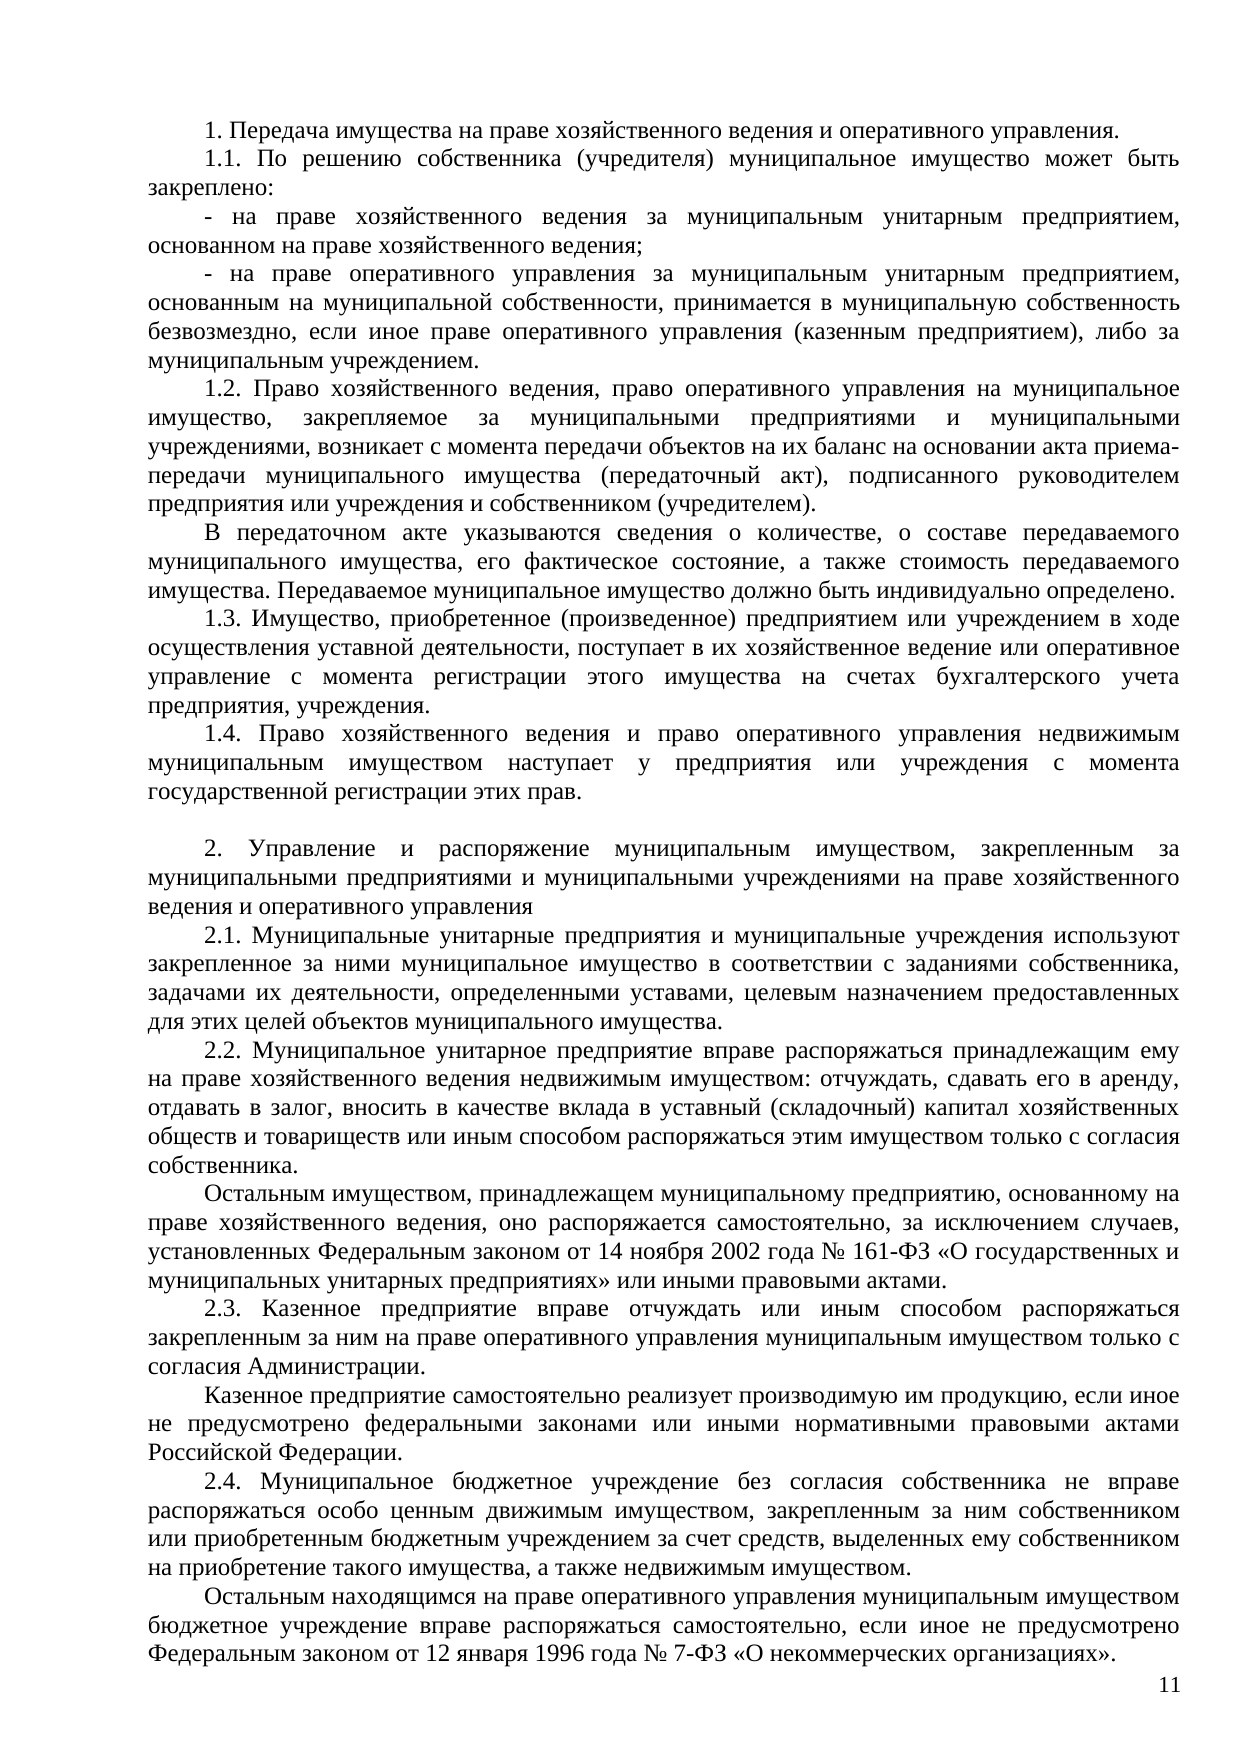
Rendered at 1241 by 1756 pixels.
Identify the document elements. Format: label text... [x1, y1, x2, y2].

text 2.3. Казенное предприятие вправе отчуждать или иным способом распоряжаться закрепленным за ним на праве оперативного управления муниципальным имуществом только с согласия Администрации. [148, 1293, 1181, 1380]
text 1.3. Имущество, приобретенное (произведенное) предприятием или учреждением в ходе осуществления уставной деятельности, поступает в их хозяйственное ведение или оперативное управление с момента регистрации этого имущества на счетах бухгалтерского учета предприятия, учреждения. [148, 603, 1181, 718]
text 2.2. Муниципальное унитарное предприятие вправе распоряжаться принадлежащим ему на праве хозяйственного ведения недвижимым имуществом: отчуждать, сдавать его в аренду, отдавать в залог, вносить в качестве вклада в уставный (складочный) капитал хозяйственных обществ и товариществ или иным способом распоряжаться этим имуществом только с согласия собственника. [148, 1035, 1181, 1178]
text 1. Передача имущества на праве хозяйственного ведения и оперативного управления. [148, 115, 1181, 143]
text Остальным находящимся на праве оперативного управления муниципальным имуществом бюджетное учреждение вправе распоряжаться самостоятельно, если иное не предусмотрено Федеральным законом от 12 января 1996 года № 7-ФЗ «О некоммерческих организациях». [148, 1581, 1181, 1667]
text - на праве хозяйственного ведения за муниципальным унитарным предприятием, основанном на праве хозяйственного ведения; [148, 201, 1181, 258]
text Остальным имуществом, принадлежащем муниципальному предприятию, основанному на праве хозяйственного ведения, оно распоряжается самостоятельно, за исключением случаев, установленных Федеральным законом от 14 ноября 2002 года № 161-ФЗ «О государственных и муниципальных унитарных предприятиях» или иными правовыми актами. [148, 1178, 1181, 1293]
text 1.2. Право хозяйственного ведения, право оперативного управления на муниципальное имущество, закрепляемое за муниципальными предприятиями и муниципальными учреждениями, возникает с момента передачи объектов на их баланс на основании акта приема-передачи муниципального имущества (передаточный акт), подписанного руководителем предприятия или учреждения и собственником (учредителем). [148, 373, 1181, 517]
text 2. Управление и распоряжение муниципальным имуществом, закрепленным за муниципальными предприятиями и муниципальными учреждениями на праве хозяйственного ведения и оперативного управления [148, 833, 1181, 920]
text 2.1. Муниципальные унитарные предприятия и муниципальные учреждения используют закрепленное за ними муниципальное имущество в соответствии с заданиями собственника, задачами их деятельности, определенными уставами, целевым назначением предоставленных для этих целей объектов муниципального имущества. [148, 920, 1181, 1035]
text 1.1. По решению собственника (учредителя) муниципальное имущество может быть закреплено: [148, 143, 1181, 201]
text 1.4. Право хозяйственного ведения и право оперативного управления недвижимым муниципальным имуществом наступает у предприятия или учреждения с момента государственной регистрации этих прав. [148, 718, 1181, 805]
text 2.4. Муниципальное бюджетное учреждение без согласия собственника не вправе распоряжаться особо ценным движимым имуществом, закрепленным за ним собственником или приобретенным бюджетным учреждением за счет средств, выделенных ему собственником на приобретение такого имущества, а также недвижимым имуществом. [148, 1466, 1181, 1581]
text Казенное предприятие самостоятельно реализует производимую им продукцию, если иное не предусмотрено федеральными законами или иными нормативными правовыми актами Российской Федерации. [148, 1380, 1181, 1466]
text В передаточном акте указываются сведения о количестве, о составе передаваемого муниципального имущества, его фактическое состояние, а также стоимость передаваемого имущества. Передаваемое муниципальное имущество должно быть индивидуально определено. [148, 517, 1181, 603]
text - на праве оперативного управления за муниципальным унитарным предприятием, основанным на муниципальной собственности, принимается в муниципальную собственность безвозмездно, если иное праве оперативного управления (казенным предприятием), либо за муниципальным учреждением. [148, 258, 1181, 373]
